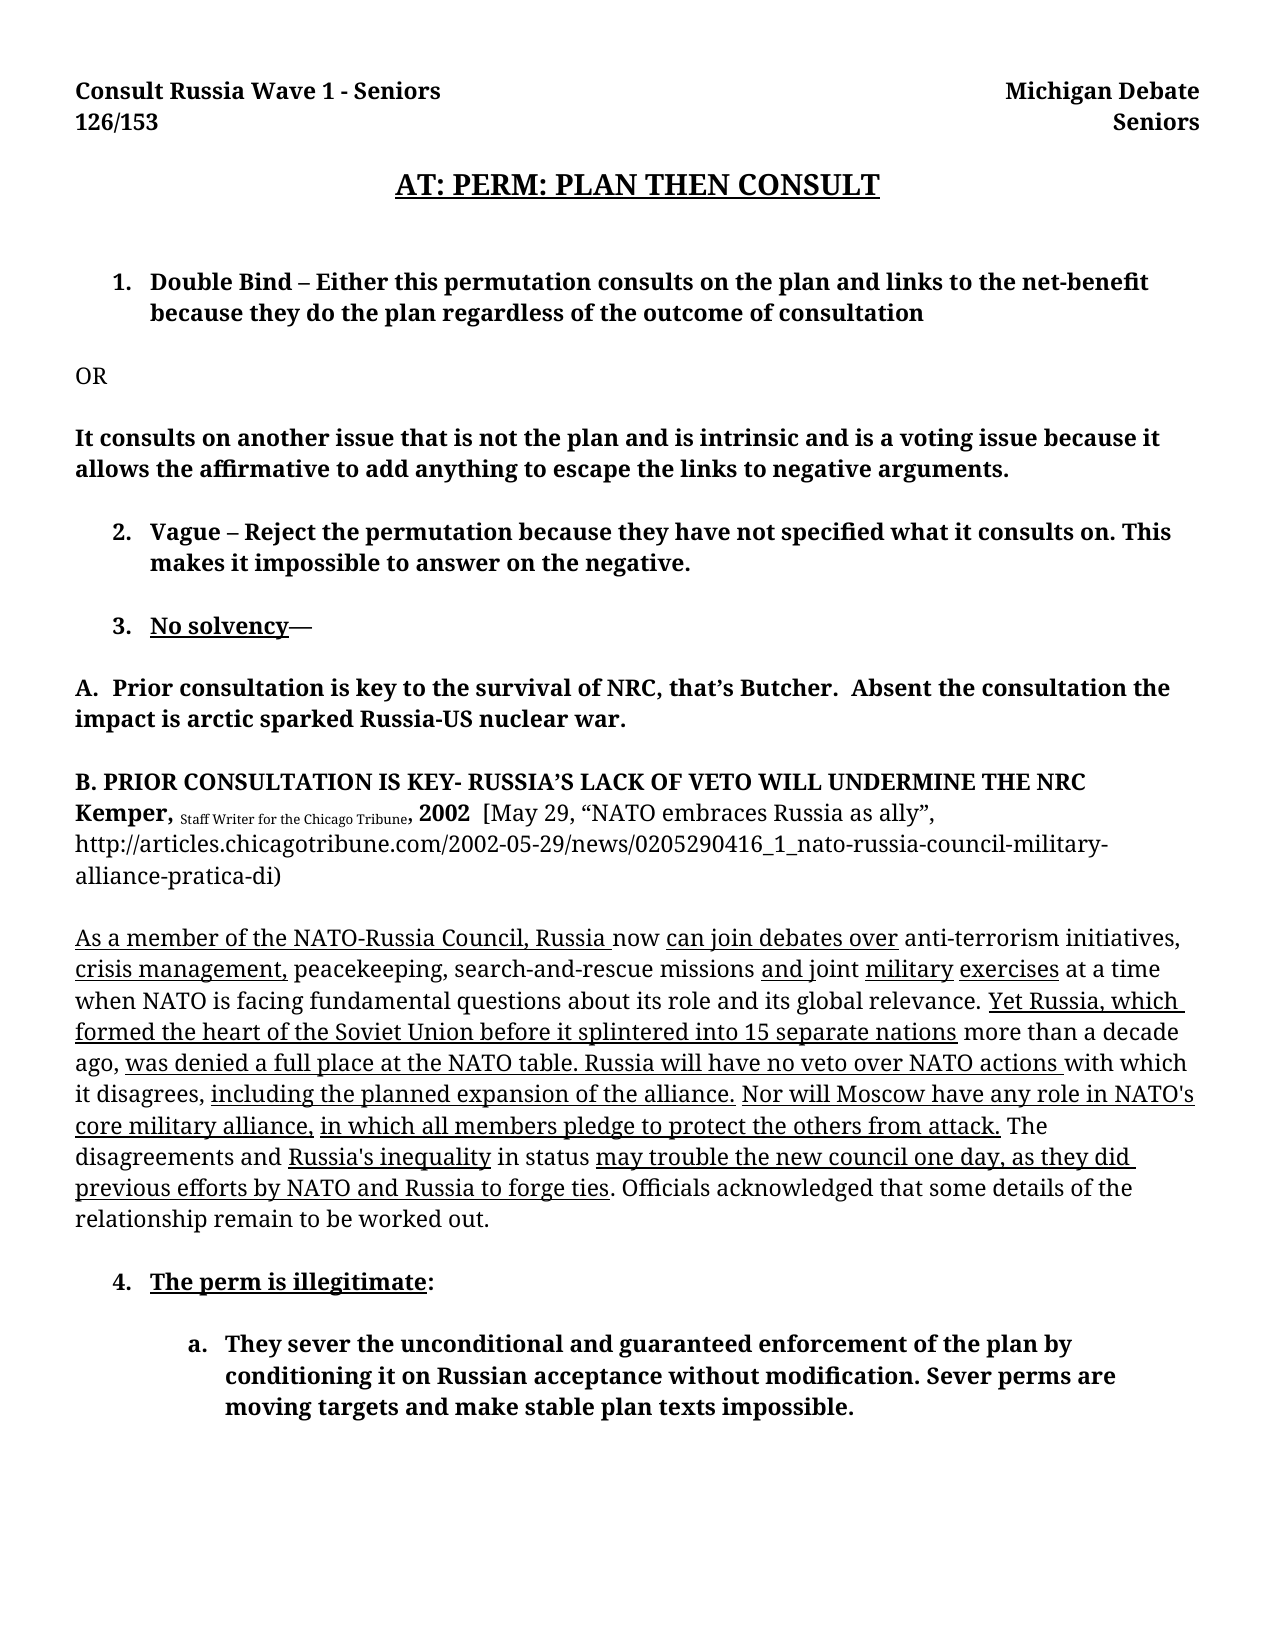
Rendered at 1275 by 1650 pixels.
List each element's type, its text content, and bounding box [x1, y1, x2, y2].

list They sever the unconditional and guaranteed enforcement of the plan by conditioning it on Russian acceptance without modification. Sever perms are moving targets and make stable plan texts impossible. [187, 1328, 1200, 1422]
text A. Prior consultation is key to the survival of NRC, that’s Butcher. Absent the consultation the impact is arctic sparked Russia-US nuclear war. [75, 672, 1200, 735]
subtitle at: perm: plan then consult [75, 164, 1200, 203]
text As a member of the NATO-Russia Council, Russia now can join debates over anti-terrorism initiatives, crisis management, peacekeeping, search-and-rescue missions and joint military exercises at a time when NATO is facing fundamental questions about its role and its global relevance. Yet Russia, which formed the heart of the Soviet Union before it splintered into 15 separate nations more than a decade ago, was denied a full place at the NATO table. Russia will have no veto over NATO actions with which it disagrees, including the planned expansion of the alliance. Nor will Moscow have any role in NATO's core military alliance, in which all members pledge to protect the others from attack. The disagreements and Russia's inequality in status may trouble the new council one day, as they did previous efforts by NATO and Russia to forge ties. Officials acknowledged that some details of the relationship remain to be worked out. [75, 922, 1200, 1235]
list Double Bind – Either this permutation consults on the plan and links to the net-benefit because they do the plan regardless of the outcome of consultation [112, 266, 1200, 328]
list No solvency— [112, 610, 1200, 641]
text B. PRIOR CONSULTATION IS KEY- RUSSIA’S LACK OF VETO WILL UNDERMINE THE NRC [75, 766, 1200, 797]
text Kemper, Staff Writer for the Chicago Tribune, 2002 [May 29, “NATO embraces Russia as ally”, http://articles.chicagotribune.com/2002-05-29/news/0205290416_1_nato-russia-council-military-alliance-pratica-di) [75, 797, 1200, 891]
text It consults on another issue that is not the plan and is intrinsic and is a voting issue because it allows the affirmative to add anything to escape the links to negative arguments. [75, 422, 1200, 485]
list The perm is illegitimate: [112, 1266, 1200, 1297]
list Vague – Reject the permutation because they have not specified what it consults on. This makes it impossible to answer on the negative. [112, 516, 1200, 578]
text OR [75, 360, 1200, 391]
